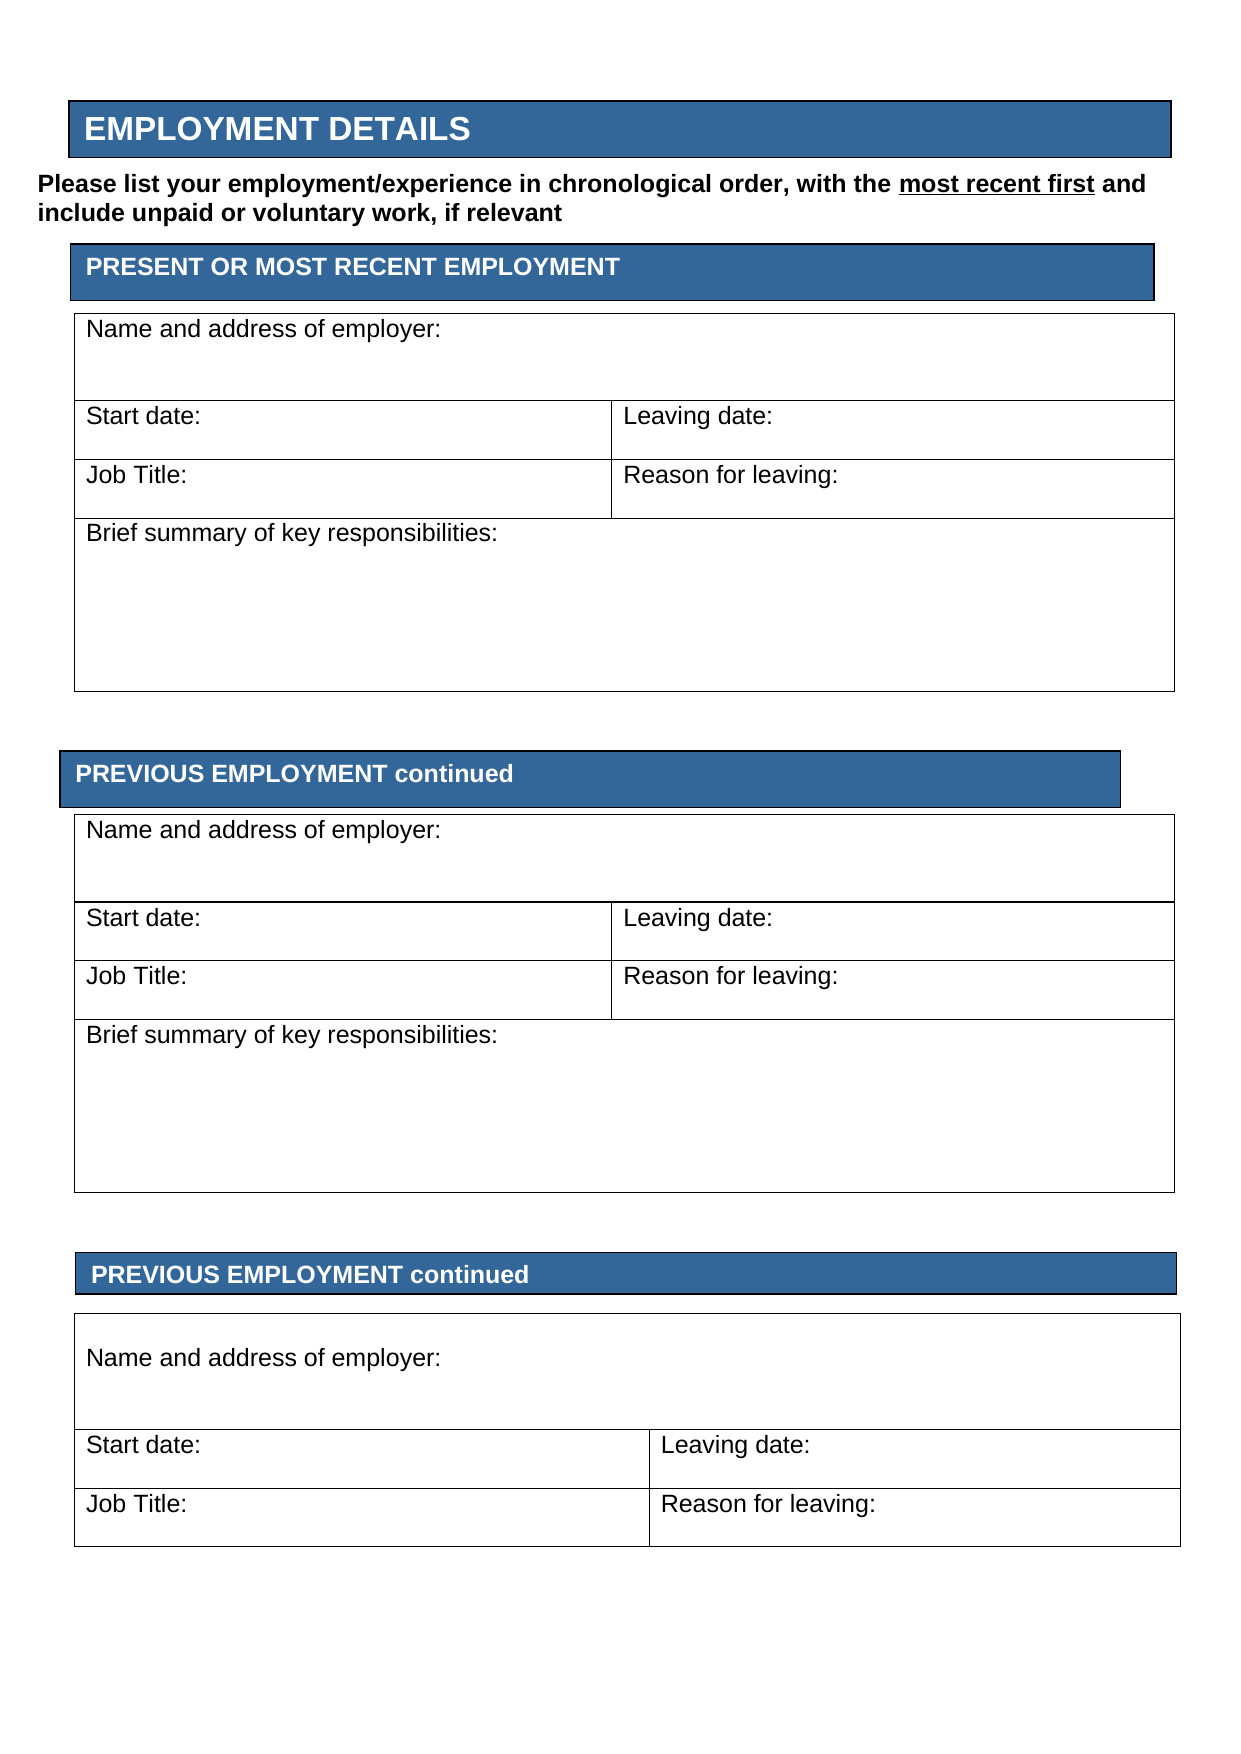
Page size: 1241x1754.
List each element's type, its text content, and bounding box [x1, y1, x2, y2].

table_cell Reason for leaving: [612, 961, 1174, 1018]
table_header Name and address of employer: [75, 314, 1174, 400]
table_cell Brief summary of key responsibilities: [75, 1020, 1174, 1192]
table_cell Leaving date: [650, 1430, 1180, 1487]
table_cell Leaving date: [612, 401, 1174, 459]
table_cell Brief summary of key responsibilities: [75, 519, 1174, 691]
table_cell Leaving date: [612, 903, 1174, 960]
table_cell Reason for leaving: [650, 1489, 1180, 1546]
table_cell Job Title: [75, 460, 611, 517]
table_cell Start date: [75, 903, 611, 960]
table_cell Job Title: [75, 961, 611, 1018]
table_cell Reason for leaving: [612, 460, 1174, 517]
text include unpaid or voluntary work, if relevant [37, 198, 1181, 227]
text Please list your employment/experience in chronological order, with the most recent first and [37, 169, 1181, 198]
table_header Name and address of employer: [75, 815, 1174, 901]
table_cell Start date: [75, 1430, 649, 1487]
table_cell Job Title: [75, 1489, 649, 1546]
table_header Name and address of employer: [75, 1314, 1180, 1429]
table_cell Start date: [75, 401, 611, 459]
